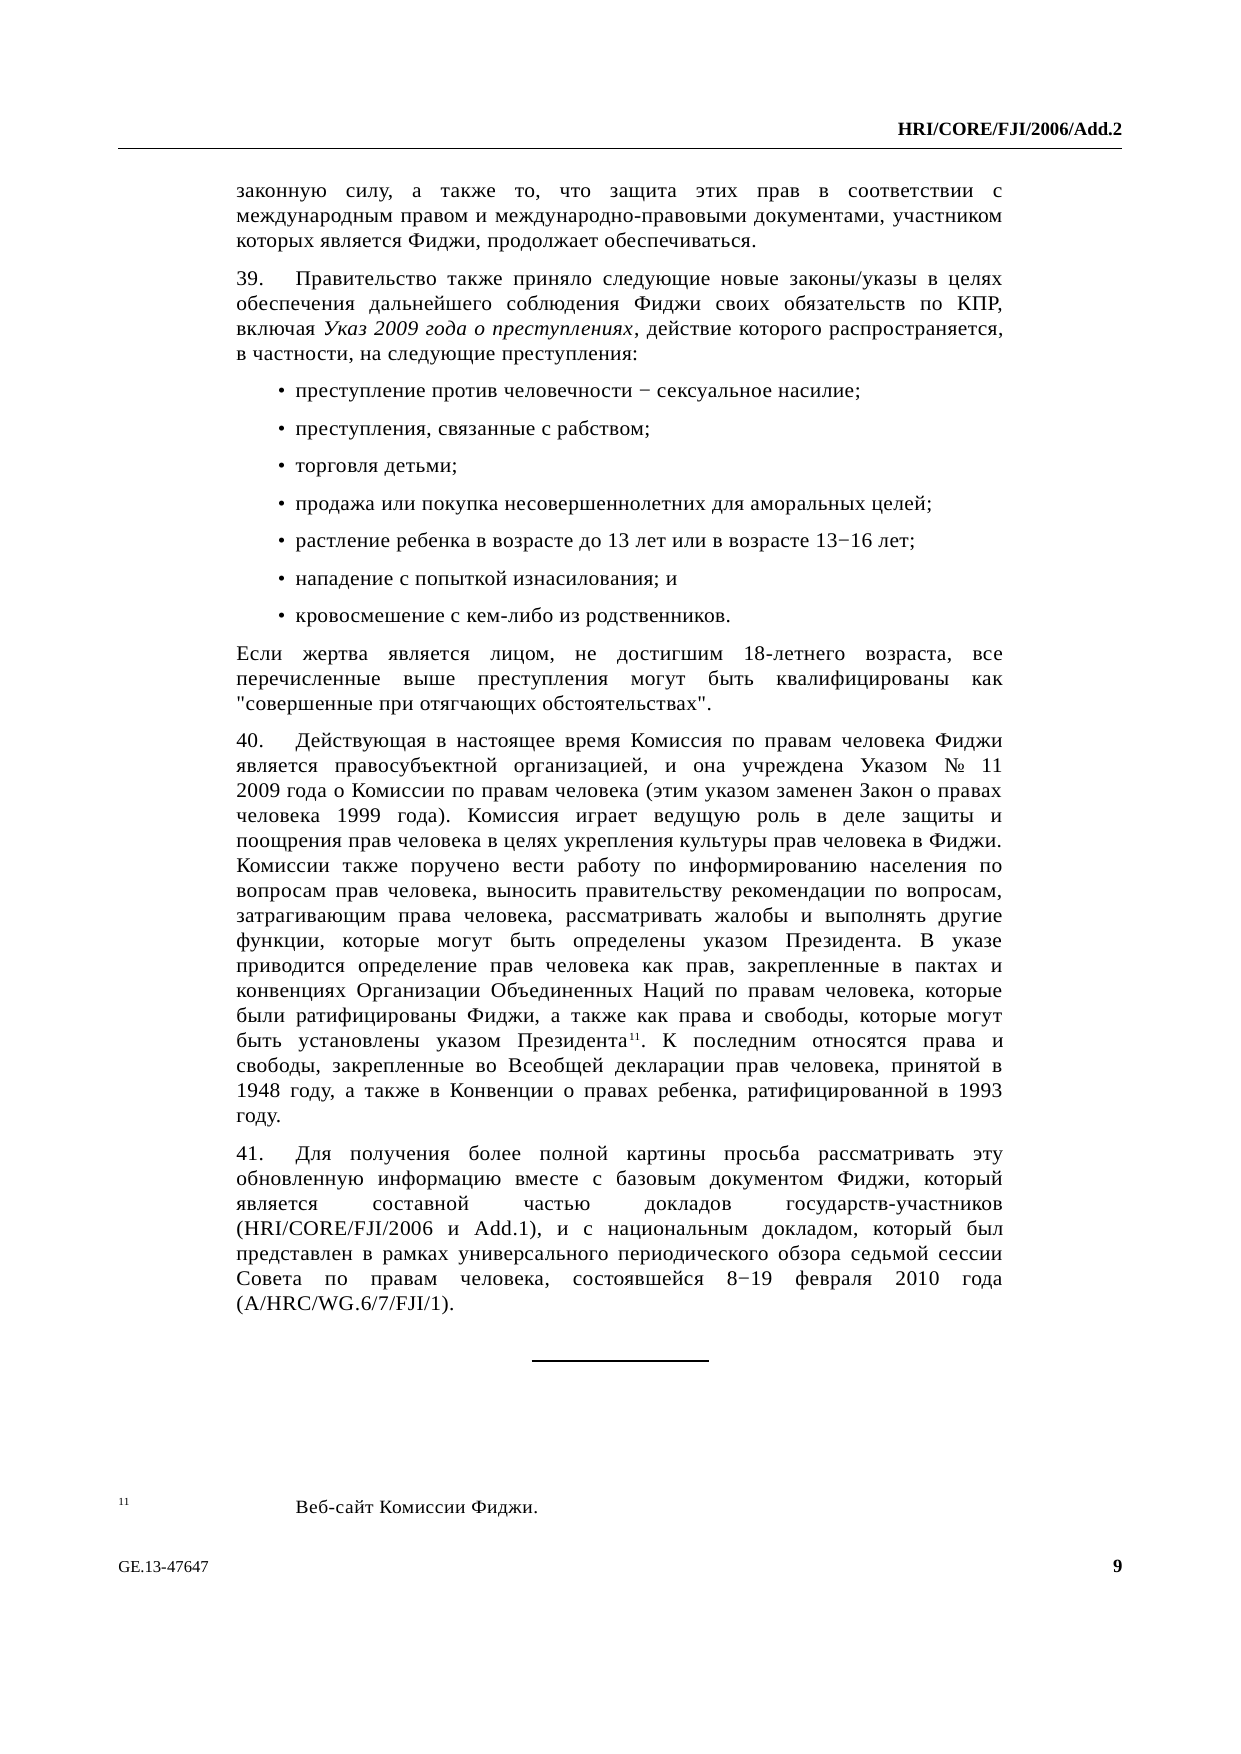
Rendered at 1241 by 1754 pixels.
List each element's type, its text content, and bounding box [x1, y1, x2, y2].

list нападение с попыткой изнасилования; и [278, 565, 1004, 590]
list торговля детьми; [278, 452, 1004, 477]
text 39. Правительство также приняло следующие новые законы/указы в целях обеспечения дальнейшего соблюдения Фиджи своих обязательств по КПР, включая Указ 2009 года о преступлениях, действие которого распространяется, в частности, на следующие преступления: [236, 265, 1004, 365]
text 40. Действующая в настоящее время Комиссия по правам человека Фиджи является правосубъектной организацией, и она учреждена Указом № 11 2009 года о Комиссии по правам человека (этим указом заменен Закон о правах человека 1999 года). Комиссия играет ведущую роль в деле защиты и поощрения прав человека в целях укрепления культуры прав человека в Фиджи. Комиссии также поручено вести работу по информированию населения по вопросам прав человека, выносить правительству рекомендации по вопросам, затрагивающим права человека, рассматривать жалобы и выполнять другие функции, которые могут быть определены указом Президента. В указе приводится определение прав человека как прав, закрепленные в пактах и конвенциях Организации Объединенных Наций по правам человека, которые были ратифицированы Фиджи, а также как права и свободы, которые могут быть установлены указом Президента. К последним относятся права и свободы, закрепленные во Всеобщей декларации прав человека, принятой в 1948 году, а также в Конвенции о правах ребенка, ратифицированной в 1993 году. [236, 727, 1004, 1127]
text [236, 177, 1004, 252]
text Если жертва является лицом, не достигшим 18-летнего возраста, все перечисленные выше преступления могут быть квалифицированы как "совершенные при отягчающих обстоятельствах". [236, 640, 1004, 715]
list преступление против человечности − сексуальное насилие; [278, 377, 1004, 402]
list преступления, связанные с рабством; [278, 415, 1004, 440]
list продажа или покупка несовершеннолетних для аморальных целей; [278, 490, 1004, 515]
text 41. Для получения более полной картины просьба рассматривать эту обновленную информацию вместе с базовым документом Фиджи, который является составной частью докладов государств-участников (HRI/CORE/FJI/2006 и Add.1), и с национальным докладом, который был представлен в рамках универсального периодического обзора седьмой сессии Совета по правам человека, состоявшейся 8−19 февраля 2010 года (A/HRC/WG.6/7/FJI/1). [236, 1140, 1004, 1315]
list кровосмешение с кем-либо из родственников. [278, 602, 1004, 627]
list растление ребенка в возрасте до 13 лет или в возрасте 13−16 лет; [278, 527, 1004, 552]
